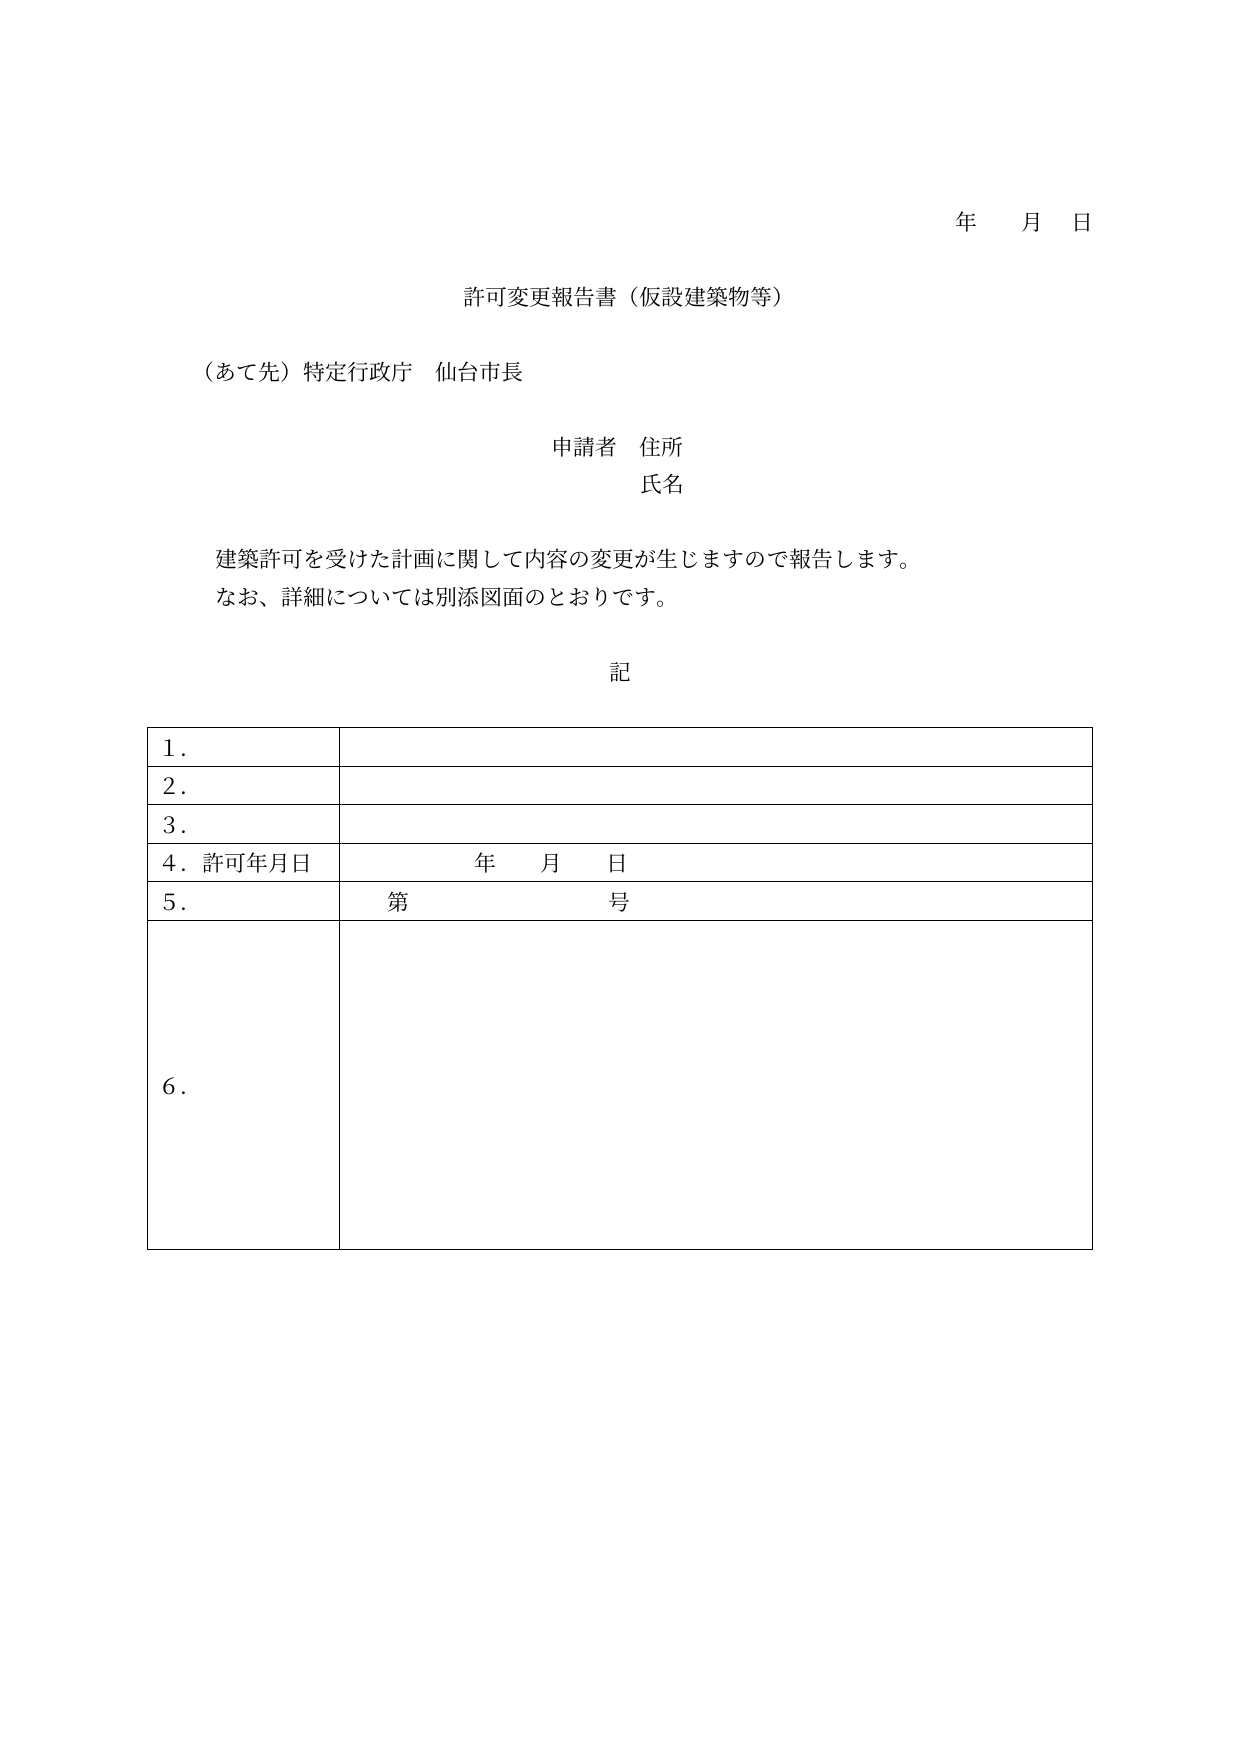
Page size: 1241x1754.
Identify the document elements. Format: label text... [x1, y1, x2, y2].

table_cell ５． [148, 882, 339, 920]
text 許可変更報告書（仮設建築物等） [193, 277, 1065, 314]
table_cell [340, 767, 1092, 804]
text なお、詳細については別添図面のとおりです。 [193, 577, 1065, 614]
subtitle 記 [148, 652, 1092, 689]
table_cell [340, 921, 1092, 1249]
table_cell ３． [148, 805, 339, 843]
table_cell [340, 805, 1092, 843]
table_cell 年 月 日 [340, 844, 1092, 881]
text 申請者 住所 [551, 427, 1065, 464]
text （あて先）特定行政庁 仙台市長 [192, 352, 1065, 389]
table_cell 第 号 [340, 882, 1092, 920]
table_header [340, 728, 1092, 766]
table_cell ２． [148, 767, 339, 804]
text 氏名 [640, 464, 1065, 502]
table_cell ４．許可年月日 [148, 844, 339, 881]
table_header １． [148, 728, 339, 766]
text 建築許可を受けた計画に関して内容の変更が生じますので報告します。 [193, 539, 1065, 577]
text 年 月 日 [148, 202, 1093, 239]
table_cell ６． [148, 921, 339, 1249]
